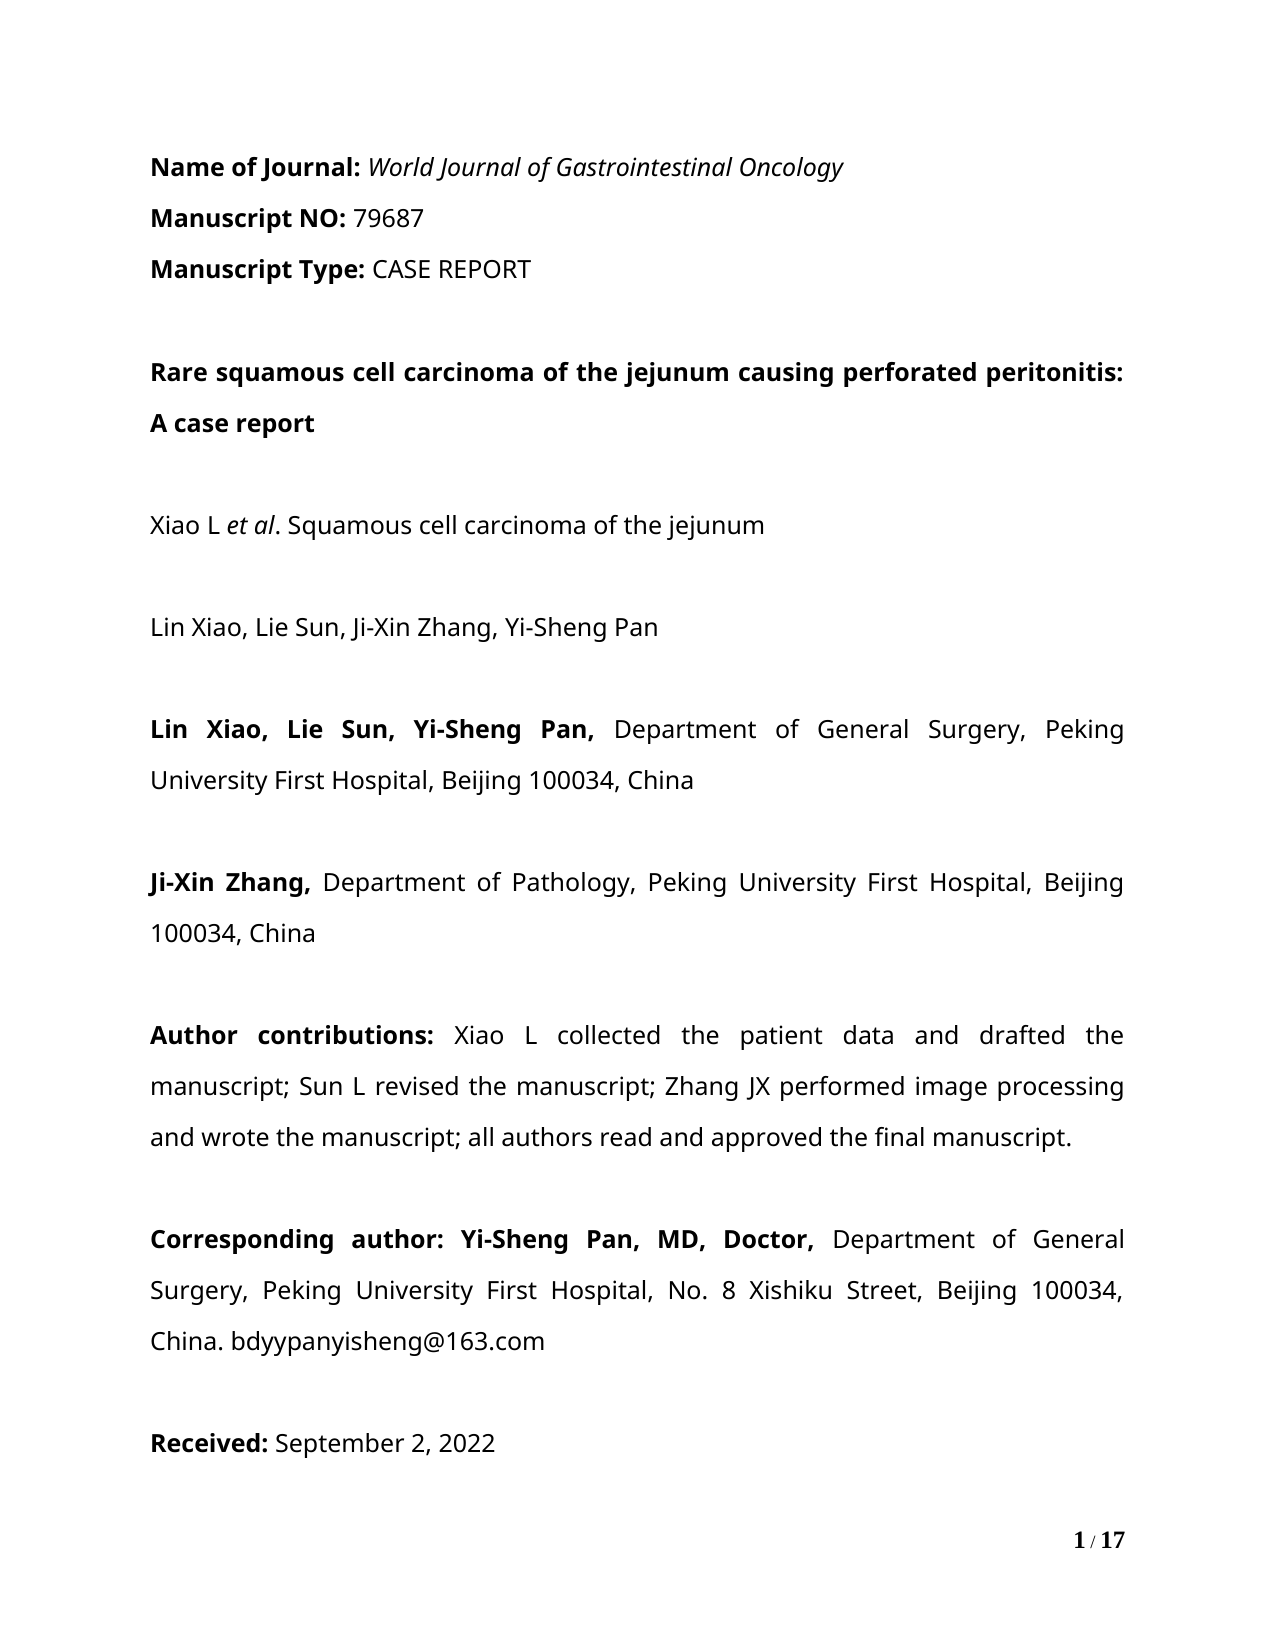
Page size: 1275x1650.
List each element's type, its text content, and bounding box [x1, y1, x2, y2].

text Received: September 2, 2022 [150, 1426, 1125, 1460]
text Lin Xiao, Lie Sun, Yi-Sheng Pan, Department of General Surgery, Peking University First Hospital, Beijing 100034, China [150, 711, 1125, 797]
text Corresponding author: Yi-Sheng Pan, MD, Doctor, Department of General Surgery, Peking University First Hospital, No. 8 Xishiku Street, Beijing 100034, China. bdyypanyisheng@163.com [150, 1222, 1125, 1358]
text Lin Xiao, Lie Sun, Ji-Xin Zhang, Yi-Sheng Pan [150, 609, 1125, 643]
text Name of Journal: World Journal of Gastrointestinal Oncology [150, 150, 1125, 184]
text Manuscript Type: CASE REPORT [150, 252, 1125, 286]
text Xiao L et al. Squamous cell carcinoma of the jejunum [150, 507, 1125, 541]
text Rare squamous cell carcinoma of the jejunum causing perforated peritonitis: A case report [150, 354, 1125, 439]
text Ji-Xin Zhang, Department of Pathology, Peking University First Hospital, Beijing 100034, China [150, 864, 1125, 950]
text Manuscript NO: 79687 [150, 201, 1125, 235]
text Author contributions: Xiao L collected the patient data and drafted the manuscript; Sun L revised the manuscript; Zhang JX performed image processing and wrote the manuscript; all authors read and approved the final manuscript. [150, 1018, 1125, 1154]
